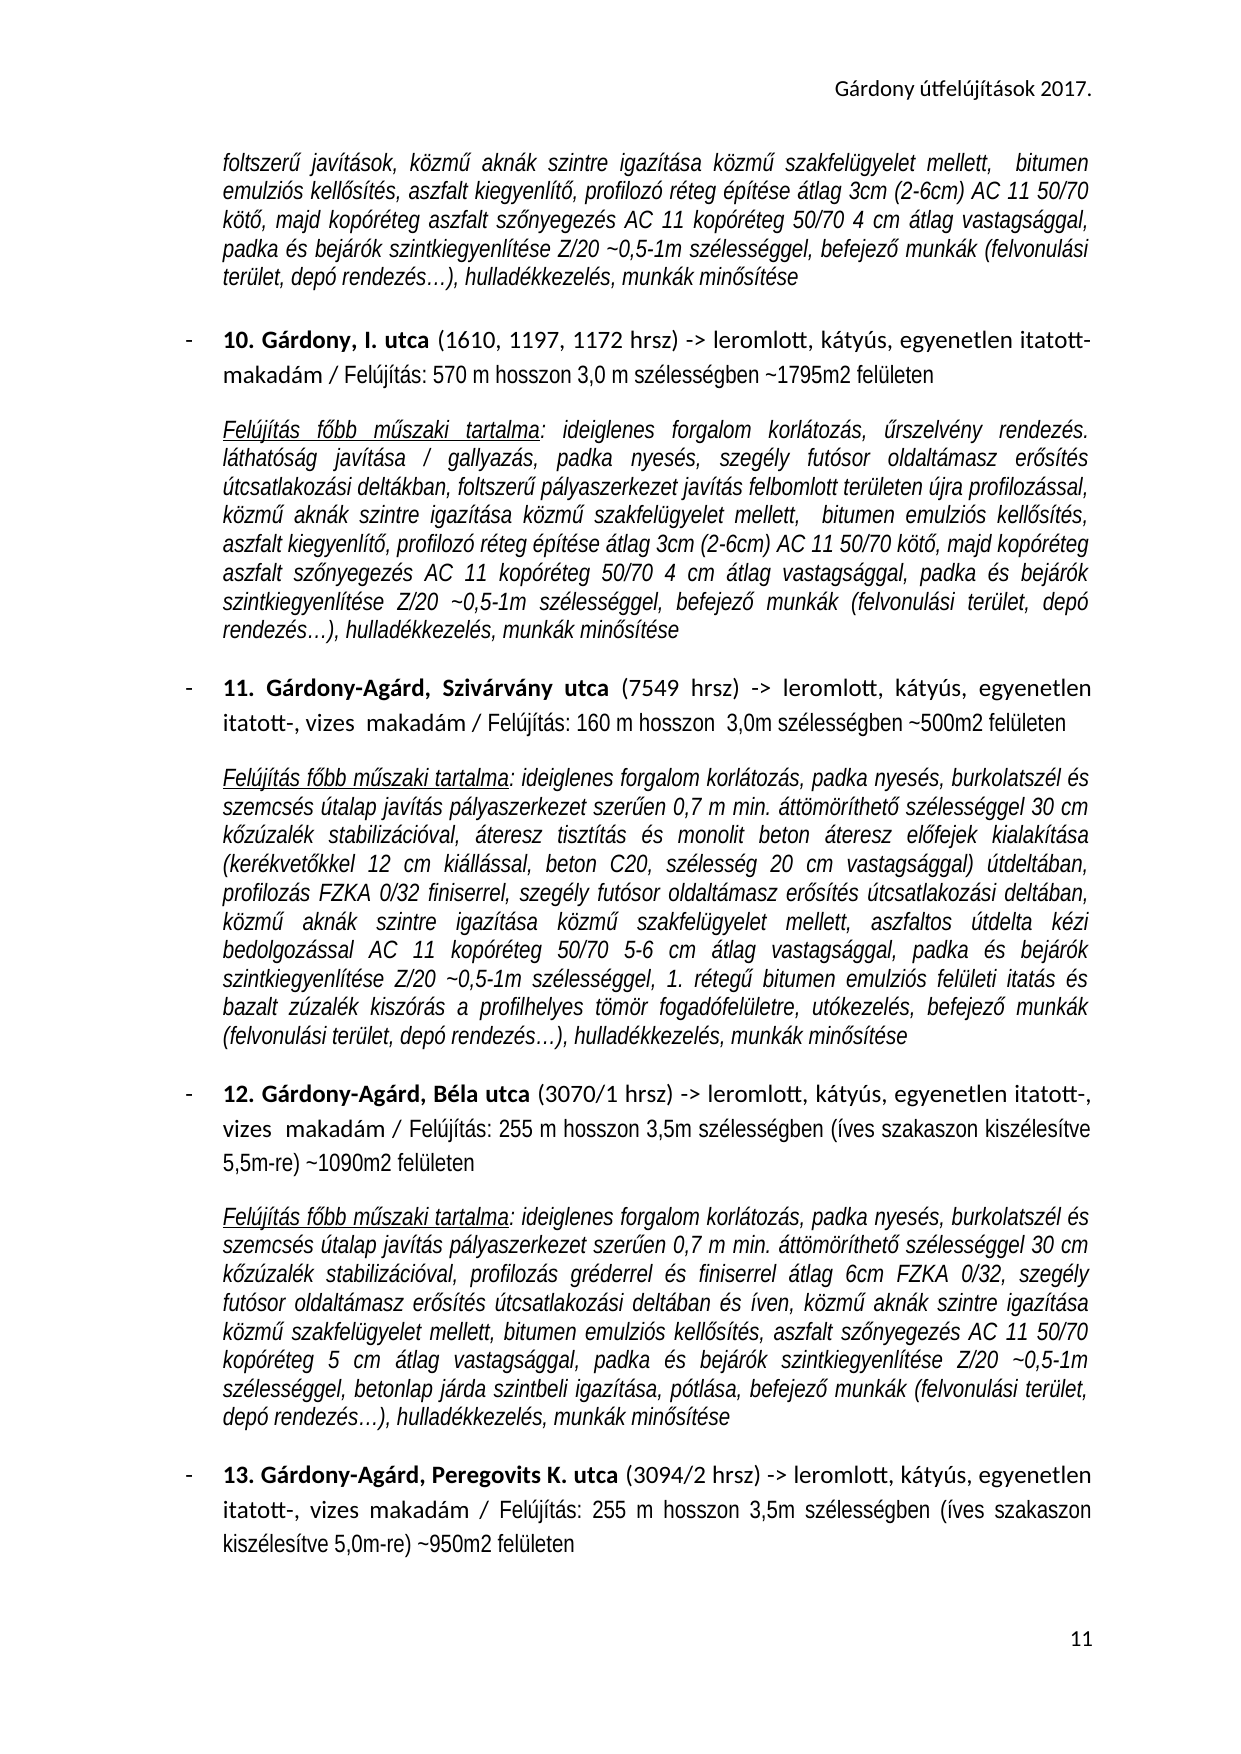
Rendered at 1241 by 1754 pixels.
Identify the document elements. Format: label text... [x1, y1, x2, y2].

list 10. Gárdony, I. utca (1610, 1197, 1172 hrsz) -> leromlott, kátyús, egyenetlen itatott- makadám / Felújítás: 570 m hosszon 3,0 m szélességben ~1795m2 felületen [185, 324, 1093, 389]
list 13. Gárdony-Agárd, Peregovits K. utca (3094/2 hrsz) -> leromlott, kátyús, egyenetlen itatott-, vizes makadám / Felújítás: 255 m hosszon 3,5m szélességben (íves szakaszon kiszélesítve 5,0m-re) ~950m2 felületen [185, 1460, 1093, 1558]
text Felújítás főbb műszaki tartalma: ideiglenes forgalom korlátozás, padka nyesés, burkolatszél és szemcsés útalap javítás pályaszerkezet szerűen 0,7 m min. áttömöríthető szélességgel 30 cm kőzúzalék stabilizációval, profilozás gréderrel és finiserrel átlag 6cm FZKA 0/32, szegély futósor oldaltámasz erősítés útcsatlakozási deltában és íven, közmű aknák szintre igazítása közmű szakfelügyelet mellett, bitumen emulziós kellősítés, aszfalt szőnyegezés AC 11 50/70 kopóréteg 5 cm átlag vastagsággal, padka és bejárók szintkiegyenlítése Z/20 ~0,5-1m szélességgel, betonlap járda szintbeli igazítása, pótlása, befejező munkák (felvonulási terület, depó rendezés…), hulladékkezelés, munkák minősítése [223, 1202, 1093, 1431]
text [223, 148, 1093, 291]
text Felújítás főbb műszaki tartalma: ideiglenes forgalom korlátozás, padka nyesés, burkolatszél és szemcsés útalap javítás pályaszerkezet szerűen 0,7 m min. áttömöríthető szélességgel 30 cm kőzúzalék stabilizációval, áteresz tisztítás és monolit beton áteresz előfejek kialakítása (kerékvetőkkel 12 cm kiállással, beton C20, szélesség 20 cm vastagsággal) útdeltában, profilozás FZKA 0/32 finiserrel, szegély futósor oldaltámasz erősítés útcsatlakozási deltában, közmű aknák szintre igazítása közmű szakfelügyelet mellett, aszfaltos útdelta kézi bedolgozással AC 11 kopóréteg 50/70 5-6 cm átlag vastagsággal, padka és bejárók szintkiegyenlítése Z/20 ~0,5-1m szélességgel, 1. rétegű bitumen emulziós felületi itatás és bazalt zúzalék kiszórás a profilhelyes tömör fogadófelületre, utókezelés, befejező munkák (felvonulási terület, depó rendezés…), hulladékkezelés, munkák minősítése [223, 763, 1093, 1050]
list 11. Gárdony-Agárd, Szivárvány utca (7549 hrsz) -> leromlott, kátyús, egyenetlen itatott-, vizes makadám / Felújítás: 160 m hosszon 3,0m szélességben ~500m2 felületen [185, 672, 1093, 738]
list 12. Gárdony-Agárd, Béla utca (3070/1 hrsz) -> leromlott, kátyús, egyenetlen itatott-, vizes makadám / Felújítás: 255 m hosszon 3,5m szélességben (íves szakaszon kiszélesítve 5,5m-re) ~1090m2 felületen [185, 1078, 1093, 1177]
text Felújítás főbb műszaki tartalma: ideiglenes forgalom korlátozás, űrszelvény rendezés. láthatóság javítása / gallyazás, padka nyesés, szegély futósor oldaltámasz erősítés útcsatlakozási deltákban, foltszerű pályaszerkezet javítás felbomlott területen újra profilozással, közmű aknák szintre igazítása közmű szakfelügyelet mellett, bitumen emulziós kellősítés, aszfalt kiegyenlítő, profilozó réteg építése átlag 3cm (2-6cm) AC 11 50/70 kötő, majd kopóréteg aszfalt szőnyegezés AC 11 kopóréteg 50/70 4 cm átlag vastagsággal, padka és bejárók szintkiegyenlítése Z/20 ~0,5-1m szélességgel, befejező munkák (felvonulási terület, depó rendezés…), hulladékkezelés, munkák minősítése [223, 414, 1093, 644]
